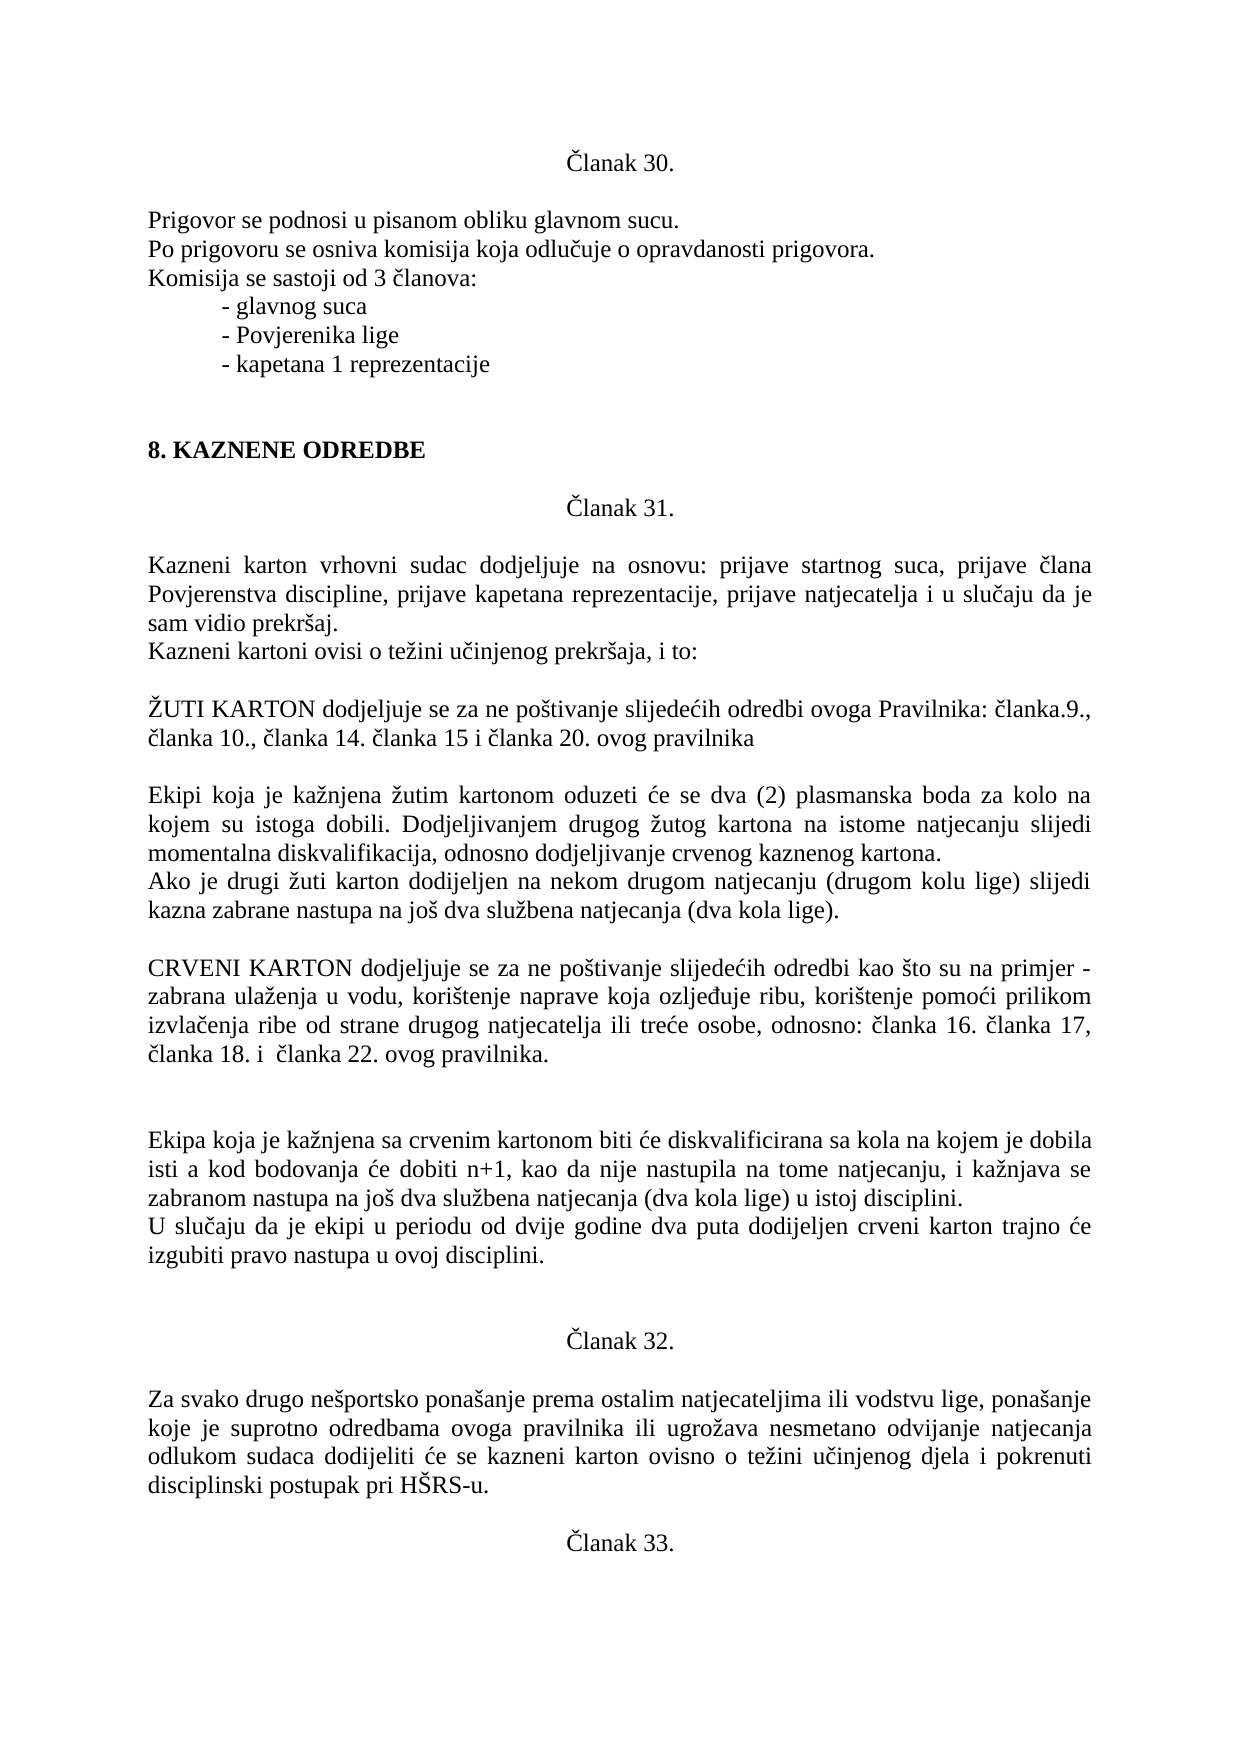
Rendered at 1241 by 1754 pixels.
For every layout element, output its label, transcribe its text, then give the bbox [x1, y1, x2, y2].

text Članak 31. [148, 493, 1093, 521]
text - glavnog suca [148, 291, 1093, 320]
text U slučaju da je ekipi u periodu od dvije godine dva puta dodijeljen crveni karton trajno će izgubiti pravo nastupa u ovoj disciplini. [148, 1211, 1093, 1269]
text 8. KAZNENE ODREDBE [148, 435, 1093, 464]
text Kazneni kartoni ovisi o težini učinjenog prekršaja, i to: [148, 636, 1093, 665]
text Ekipa koja je kažnjena sa crvenim kartonom biti će diskvalificirana sa kola na kojem je dobila isti a kod bodovanja će dobiti n+1, kao da nije nastupila na tome natjecanju, i kažnjava se zabranom nastupa na još dva službena natjecanja (dva kola lige) u istoj disciplini. [148, 1125, 1093, 1211]
text Po prigovoru se osniva komisija koja odlučuje o opravdanosti prigovora. [148, 234, 1093, 263]
text - kapetana 1 reprezentacije [148, 349, 1093, 378]
text Komisija se sastoji od 3 članova: [148, 263, 1093, 291]
text Članak 32. [148, 1326, 1093, 1355]
text Kazneni karton vrhovni sudac dodjeljuje na osnovu: prijave startnog suca, prijave člana Povjerenstva discipline, prijave kapetana reprezentacije, prijave natjecatelja i u slučaju da je sam vidio prekršaj. [148, 550, 1093, 636]
text ŽUTI KARTON dodjeljuje se za ne poštivanje slijedećih odredbi ovoga Pravilnika: članka.9., članka 10., članka 14. članka 15 i članka 20. ovog pravilnika [148, 694, 1093, 751]
text Ekipi koja je kažnjena žutim kartonom oduzeti će se dva (2) plasmanska boda za kolo na kojem su istoga dobili. Dodjeljivanjem drugog žutog kartona na istome natjecanju slijedi momentalna diskvalifikacija, odnosno dodjeljivanje crvenog kaznenog kartona. [148, 780, 1093, 866]
text CRVENI KARTON dodjeljuje se za ne poštivanje slijedećih odredbi kao što su na primjer - zabrana ulaženja u vodu, korištenje naprave koja ozljeđuje ribu, korištenje pomoći prilikom izvlačenja ribe od strane drugog natjecatelja ili treće osobe, odnosno: članka 16. članka 17, članka 18. i članka 22. ovog pravilnika. [148, 953, 1093, 1068]
text - Povjerenika lige [148, 320, 1093, 349]
text Članak 30. [148, 148, 1093, 176]
text Za svako drugo nešportsko ponašanje prema ostalim natjecateljima ili vodstvu lige, ponašanje koje je suprotno odredbama ovoga pravilnika ili ugrožava nesmetano odvijanje natjecanja odlukom sudaca dodijeliti će se kazneni karton ovisno o težini učinjenog djela i pokrenuti disciplinski postupak pri HŠRS-u. [148, 1384, 1093, 1499]
text Ako je drugi žuti karton dodijeljen na nekom drugom natjecanju (drugom kolu lige) slijedi kazna zabrane nastupa na još dva službena natjecanja (dva kola lige). [148, 866, 1093, 924]
text Prigovor se podnosi u pisanom obliku glavnom sucu. [148, 205, 1093, 234]
text Članak 33. [148, 1528, 1093, 1556]
